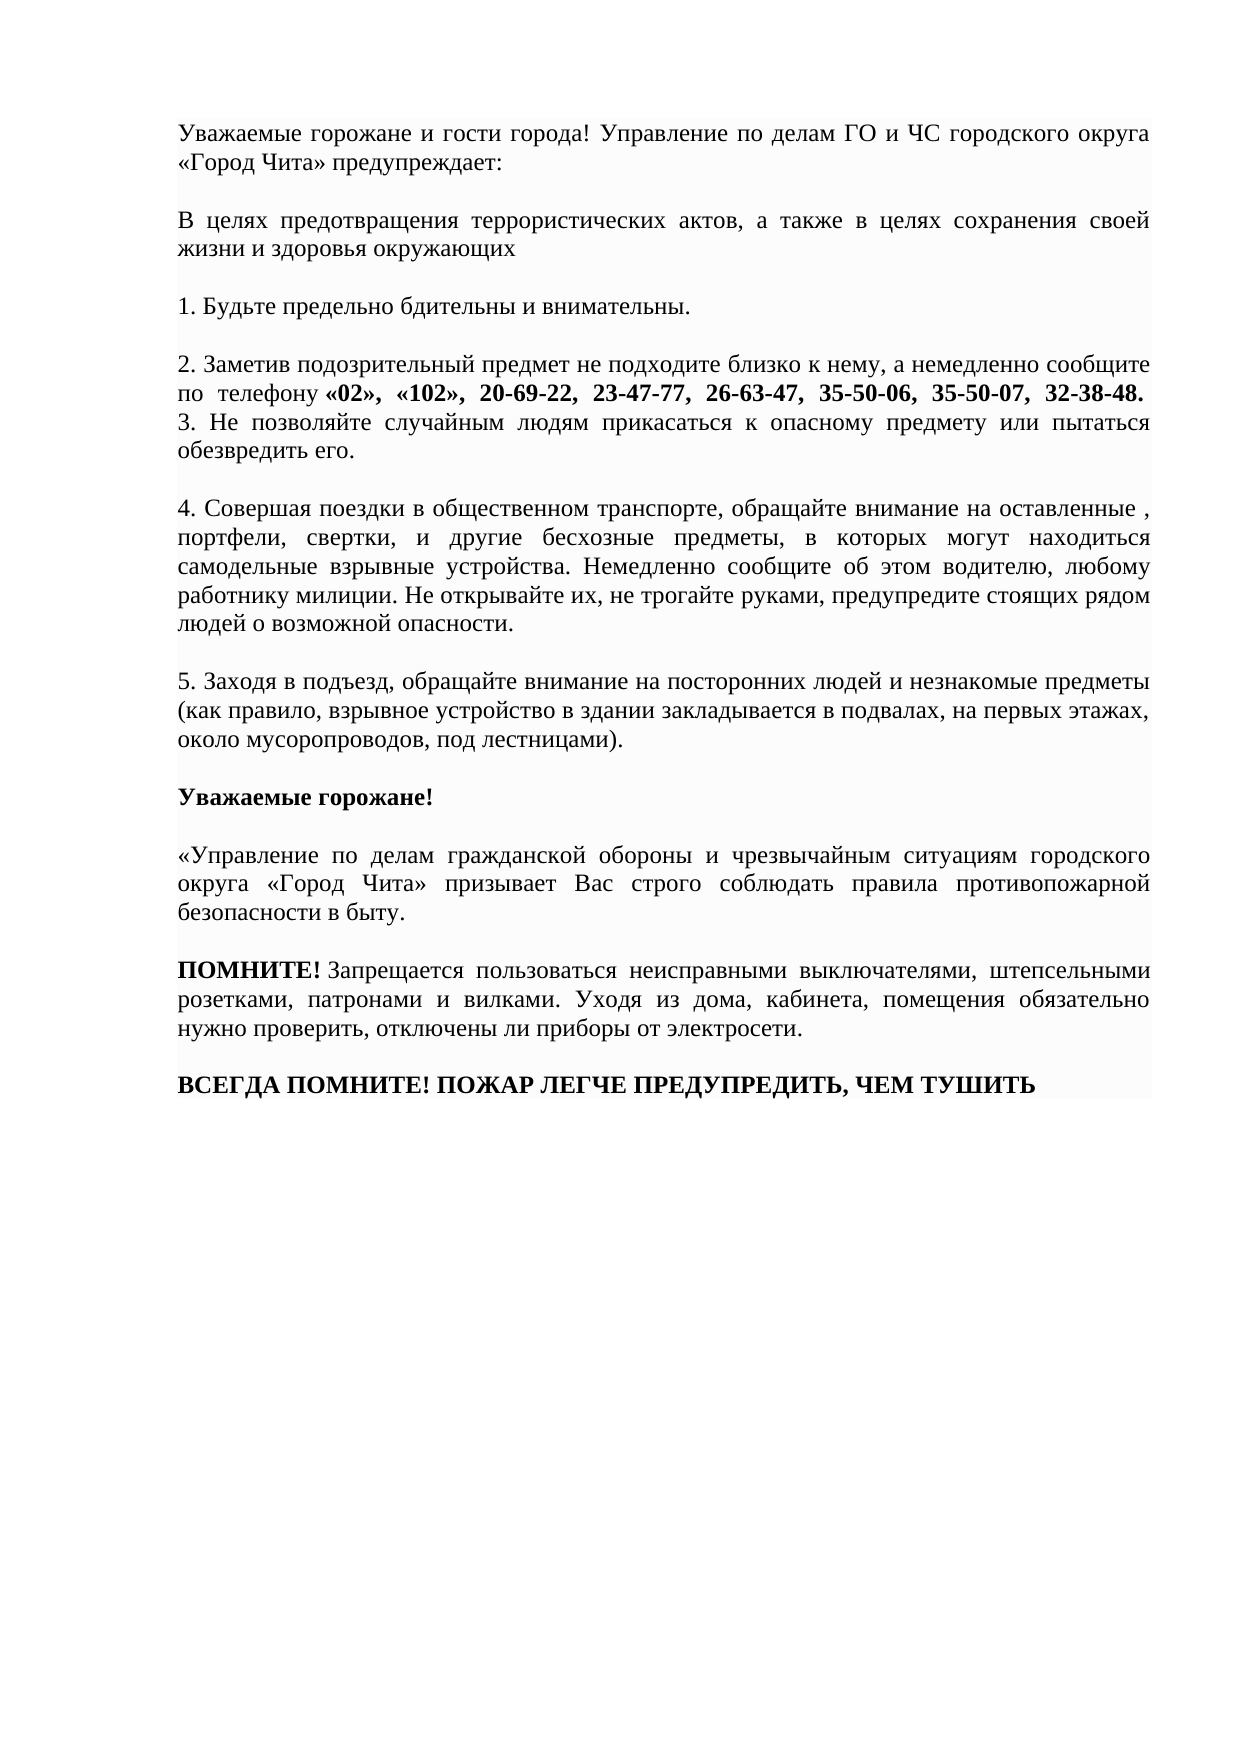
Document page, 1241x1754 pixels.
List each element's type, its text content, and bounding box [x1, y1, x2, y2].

text 1. Будьте предельно бдительны и внимательны. [177, 291, 1152, 320]
text В целях предотвращения террористических актов, а также в целях сохранения своей жизни и здоровья окружающих [177, 205, 1152, 262]
text Уважаемые горожане! [177, 782, 1152, 811]
text ВСЕГДА ПОМНИТЕ! ПОЖАР ЛЕГЧЕ ПРЕДУПРЕДИТЬ, ЧЕМ ТУШИТЬ [177, 1071, 1152, 1099]
text 2. Заметив подозрительный предмет не подходите близко к нему, а немедленно сообщите по телефону «02», «102», 20-69-22, 23-47-77, 26-63-47, 35-50-06, 35-50-07, 32-38-48. 3. Не позволяйте случайным людям прикасаться к опасному предмету или пытаться обезвредить его. [177, 349, 1152, 464]
text 4. Совершая поездки в общественном транспорте, обращайте внимание на оставленные , портфели, свертки, и другие бесхозные предметы, в которых могут находиться самодельные взрывные устройства. Немедленно сообщите об этом водителю, любому работнику милиции. Не открывайте их, не трогайте руками, предупредите стоящих рядом людей о возможной опасности. [177, 493, 1152, 637]
text Уважаемые горожане и гости города! Управление по делам ГО и ЧС городского округа «Город Чита» предупреждает: [177, 118, 1152, 176]
text 5. Заходя в подъезд, обращайте внимание на посторонних людей и незнакомые предметы (как правило, взрывное устройство в здании закладывается в подвалах, на первых этажах, около мусоропроводов, под лестницами). [177, 666, 1152, 753]
text «Управление по делам гражданской обороны и чрезвычайным ситуациям городского округа «Город Чита» призывает Вас строго соблюдать правила противопожарной безопасности в быту. [177, 840, 1152, 926]
text ПОМНИТЕ! Запрещается пользоваться неисправными выключателями, штепсельными розетками, патронами и вилками. Уходя из дома, кабинета, помещения обязательно нужно проверить, отключены ли приборы от электросети. [177, 955, 1152, 1041]
